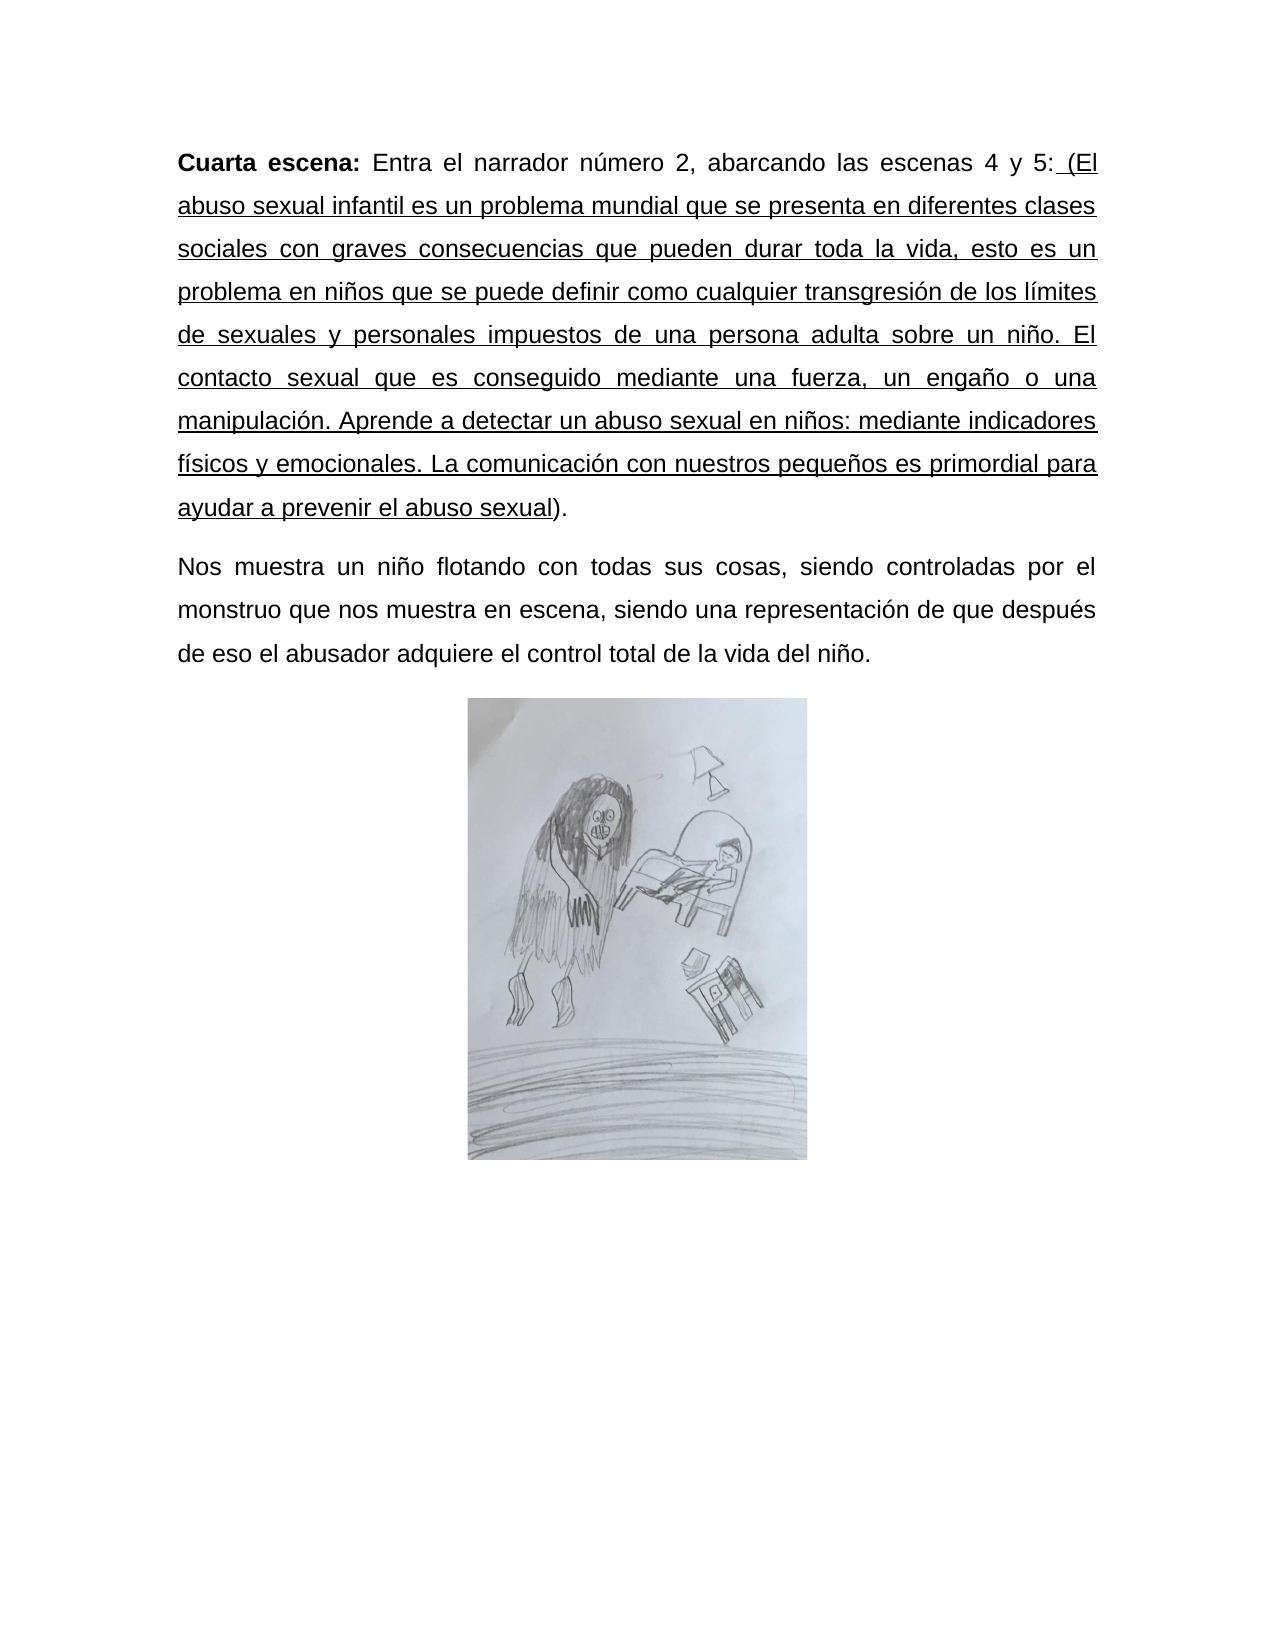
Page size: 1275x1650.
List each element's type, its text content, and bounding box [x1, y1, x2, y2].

text Cuarta escena: Entra el narrador número 2, abarcando las escenas 4 y 5: (El abuso sexual infantil es un problema mundial que se presenta en diferentes clases sociales con graves consecuencias que pueden durar toda la vida, esto es un problema en niños que se puede definir como cualquier transgresión de los límites de sexuales y personales impuestos de una persona adulta sobre un niño. El contacto sexual que es conseguido mediante una fuerza, un engaño o una manipulación. Aprende a detectar un abuso sexual en niños: mediante indicadores físicos y emocionales. La comunicación con nuestros pequeños es primordial para ayudar a prevenir el abuso sexual). [177, 303, 1098, 431]
text Cuarta escena: Entra el narrador número 2, abarcando las escenas 4 y 5: (El abuso sexual infantil es un problema mundial que se presenta en diferentes clases sociales con graves consecuencias que pueden durar toda la vida, esto es un problema en niños que se puede definir como cualquier transgresión de los límites de sexuales y personales impuestos de una persona adulta sobre un niño. El contacto sexual que es conseguido mediante una fuerza, un engaño o una manipulación. Aprende a detectar un abuso sexual en niños: mediante indicadores físicos y emocionales. La comunicación con nuestros pequeños es primordial para ayudar a prevenir el abuso sexual). [177, 475, 1098, 521]
text Nos muestra un niño flotando con todas sus cosas, siendo controladas por el monstruo que nos muestra en escena, siendo una representación de que después de eso el abusador adquiere el control total de la vida del niño. [177, 552, 1098, 667]
text Cuarta escena: Entra el narrador número 2, abarcando las escenas 4 y 5: (El abuso sexual infantil es un problema mundial que se presenta en diferentes clases sociales con graves consecuencias que pueden durar toda la vida, esto es un problema en niños que se puede definir como cualquier transgresión de los límites de sexuales y personales impuestos de una persona adulta sobre un niño. El contacto sexual que es conseguido mediante una fuerza, un engaño o una manipulación. Aprende a detectar un abuso sexual en niños: mediante indicadores físicos y emocionales. La comunicación con nuestros pequeños es primordial para ayudar a prevenir el abuso sexual). [177, 148, 1098, 259]
picture [467, 698, 808, 1160]
